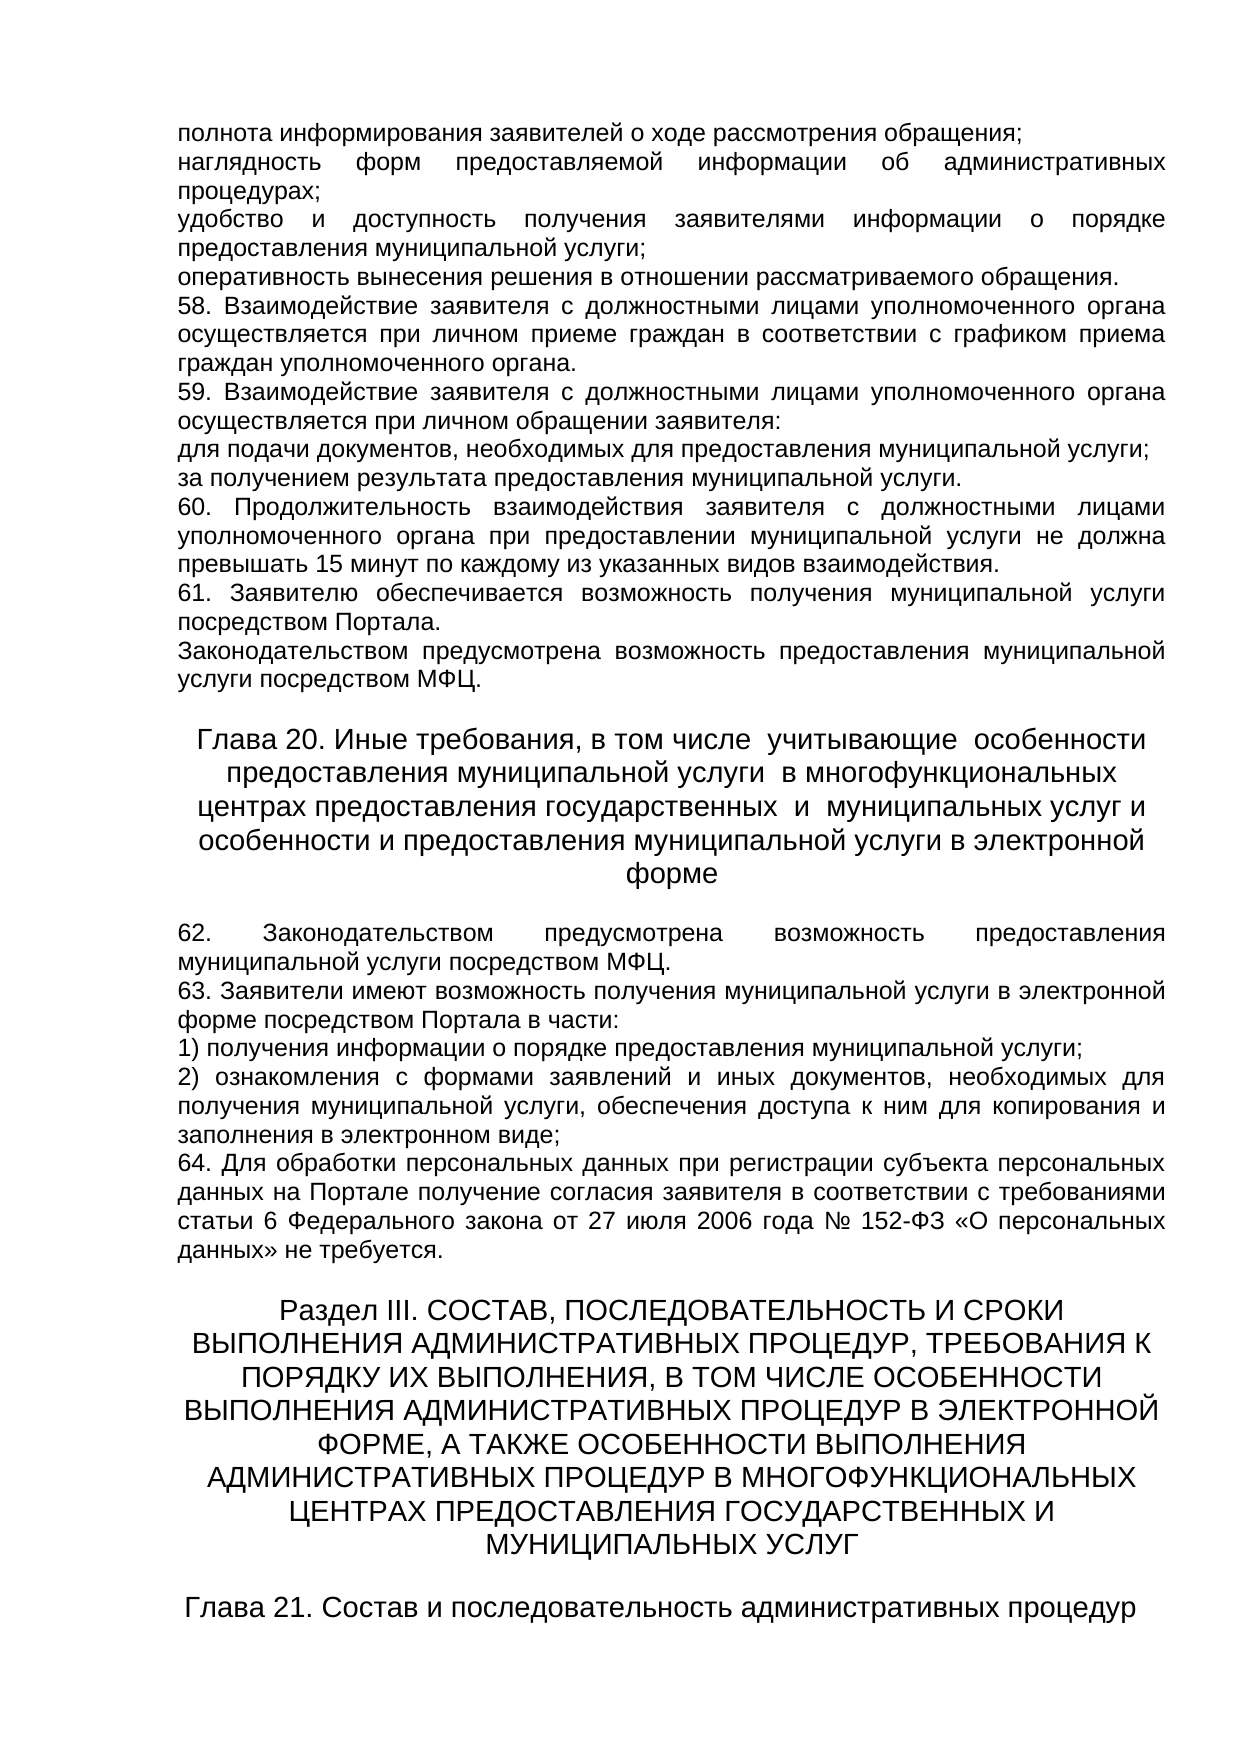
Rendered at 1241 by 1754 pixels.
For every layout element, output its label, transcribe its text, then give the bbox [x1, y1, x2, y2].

text 62. Законодательством предусмотрена возможность предоставления муниципальной услуги посредством МФЦ. [177, 918, 1167, 976]
text за получением результата предоставления муниципальной услуги. [177, 463, 1167, 492]
text 2) ознакомления с формами заявлений и иных документов, необходимых для получения муниципальной услуги, обеспечения доступа к ним для копирования и заполнения в электронном виде; [177, 1062, 1167, 1148]
text Законодательством предусмотрена возможность предоставления муниципальной услуги посредством МФЦ. [177, 636, 1167, 693]
text Глава 21. Состав и последовательность административных процедур [177, 1590, 1167, 1623]
text 58. Взаимодействие заявителя с должностными лицами уполномоченного органа осуществляется при личном приеме граждан в соответствии с графиком приема граждан уполномоченного органа. [177, 291, 1167, 377]
text оперативность вынесения решения в отношении рассматриваемого обращения. [177, 262, 1167, 291]
text 63. Заявители имеют возможность получения муниципальной услуги в электронной форме посредством Портала в части: [177, 976, 1167, 1033]
text наглядность форм предоставляемой информации об административных процедурах; [177, 147, 1167, 204]
text полнота информирования заявителей о ходе рассмотрения обращения; [177, 118, 1167, 147]
text 60. Продолжительность взаимодействия заявителя с должностными лицами уполномоченного органа при предоставлении муниципальной услуги не должна превышать 15 минут по каждому из указанных видов взаимодействия. [177, 492, 1167, 578]
text для подачи документов, необходимых для предоставления муниципальной услуги; [177, 434, 1167, 463]
text 64. Для обработки персональных данных при регистрации субъекта персональных данных на Портале получение согласия заявителя в соответствии с требованиями статьи 6 Федерального закона от 27 июля 2006 года № 152-ФЗ «О персональных данных» не требуется. [177, 1148, 1167, 1263]
text 59. Взаимодействие заявителя с должностными лицами уполномоченного органа осуществляется при личном обращении заявителя: [177, 377, 1167, 434]
text 1) получения информации о порядке предоставления муниципальной услуги; [177, 1033, 1167, 1062]
text удобство и доступность получения заявителями информации о порядке предоставления муниципальной услуги; [177, 204, 1167, 262]
text Раздел III. СОСТАВ, ПОСЛЕДОВАТЕЛЬНОСТЬ И СРОКИ ВЫПОЛНЕНИЯ АДМИНИСТРАТИВНЫХ ПРОЦЕДУР, ТРЕБОВАНИЯ К ПОРЯДКУ ИХ ВЫПОЛНЕНИЯ, В ТОМ ЧИСЛЕ ОСОБЕННОСТИ ВЫПОЛНЕНИЯ АДМИНИСТРАТИВНЫХ ПРОЦЕДУР В ЭЛЕКТРОННОЙ ФОРМЕ, А ТАКЖЕ ОСОБЕННОСТИ ВЫПОЛНЕНИЯ АДМИНИСТРАТИВНЫХ ПРОЦЕДУР В МНОГОФУНКЦИОНАЛЬНЫХ ЦЕНТРАХ ПРЕДОСТАВЛЕНИЯ ГОСУДАРСТВЕННЫХ И МУНИЦИПАЛЬНЫХ УСЛУГ [177, 1292, 1167, 1561]
text Глава 20. Иные требования, в том числе учитывающие особенности предоставления муниципальной услуги в многофункциональных центрах предоставления государственных и муниципальных услуг и особенности и предоставления муниципальной услуги в электронной форме [177, 722, 1167, 889]
text 61. Заявителю обеспечивается возможность получения муниципальной услуги посредством Портала. [177, 578, 1167, 636]
